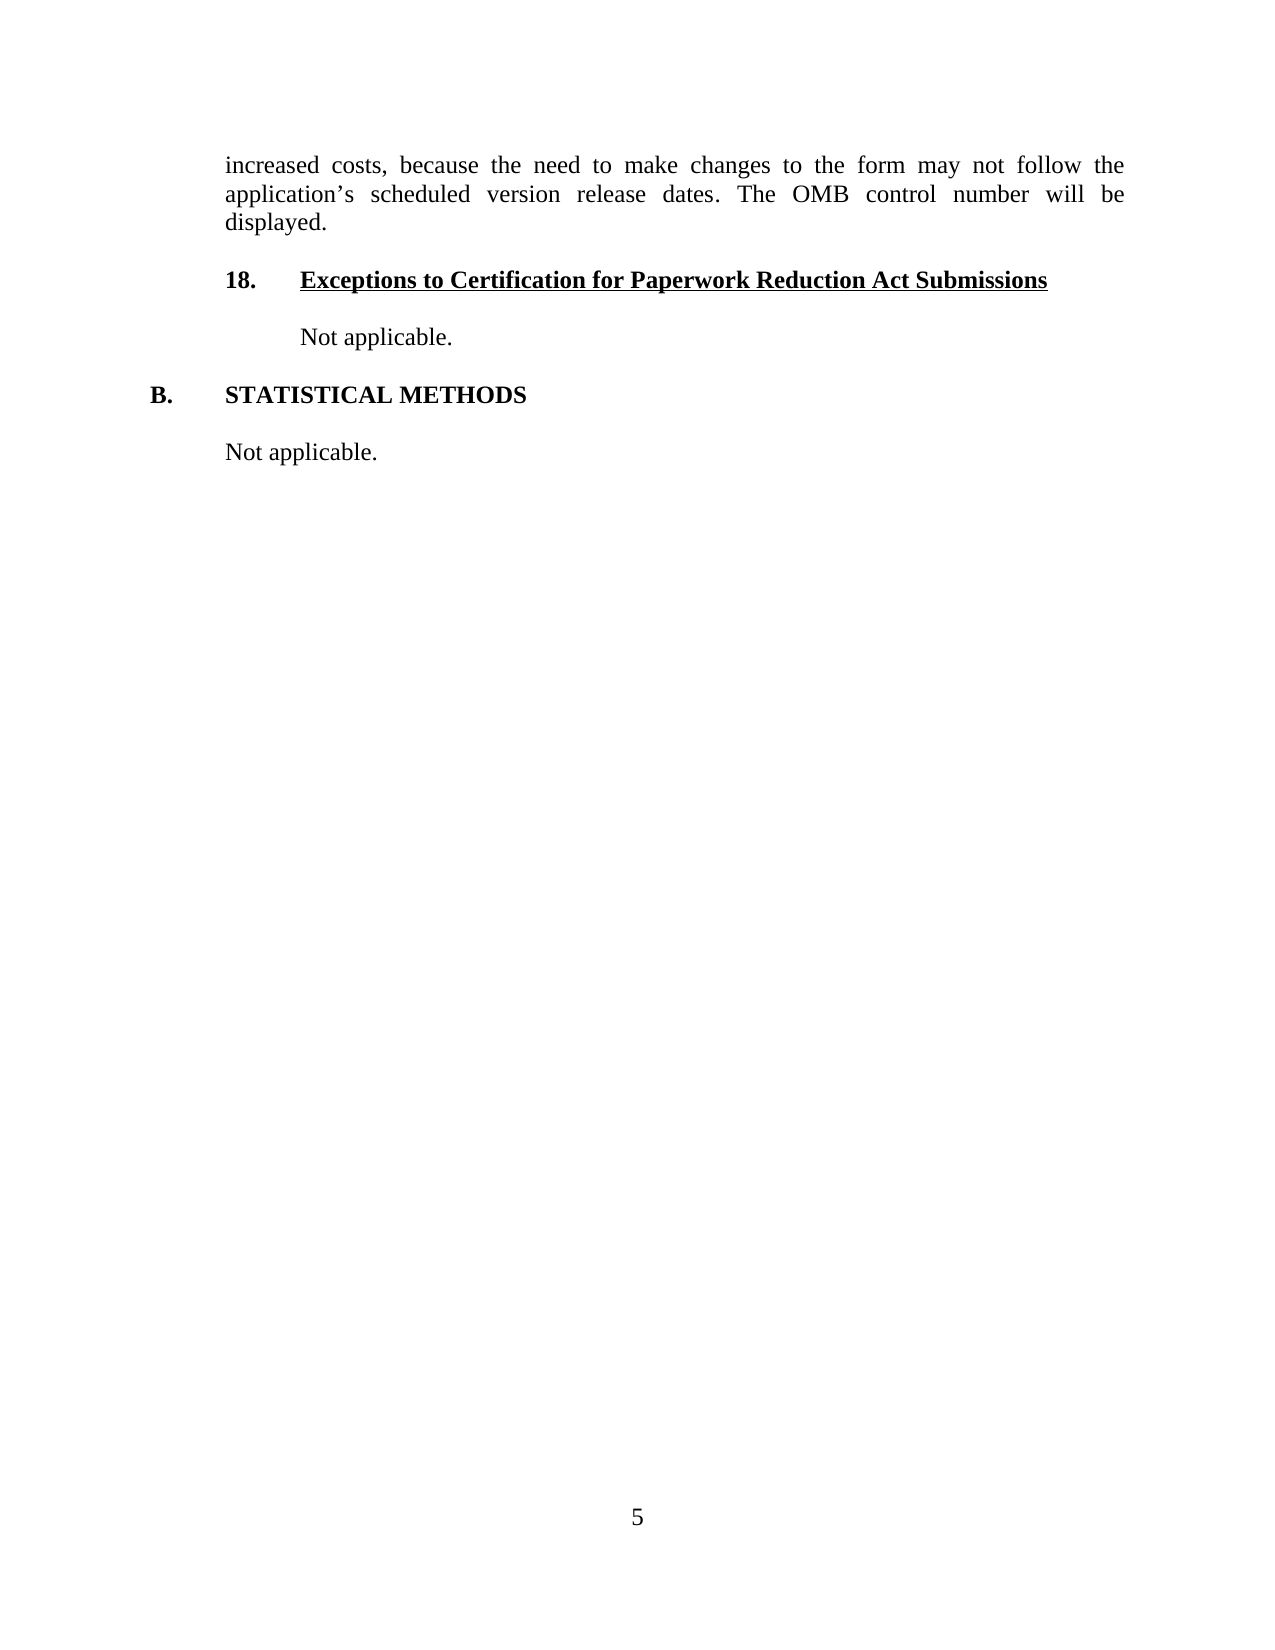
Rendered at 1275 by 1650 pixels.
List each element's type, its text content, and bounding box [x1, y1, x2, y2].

text B. STATISTICAL METHODS [150, 380, 1050, 409]
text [225, 150, 1125, 236]
list Exceptions to Certification for Paperwork Reduction Act Submissions [225, 265, 1050, 294]
text Not applicable. [300, 322, 1050, 351]
text Not applicable. [150, 437, 1050, 466]
